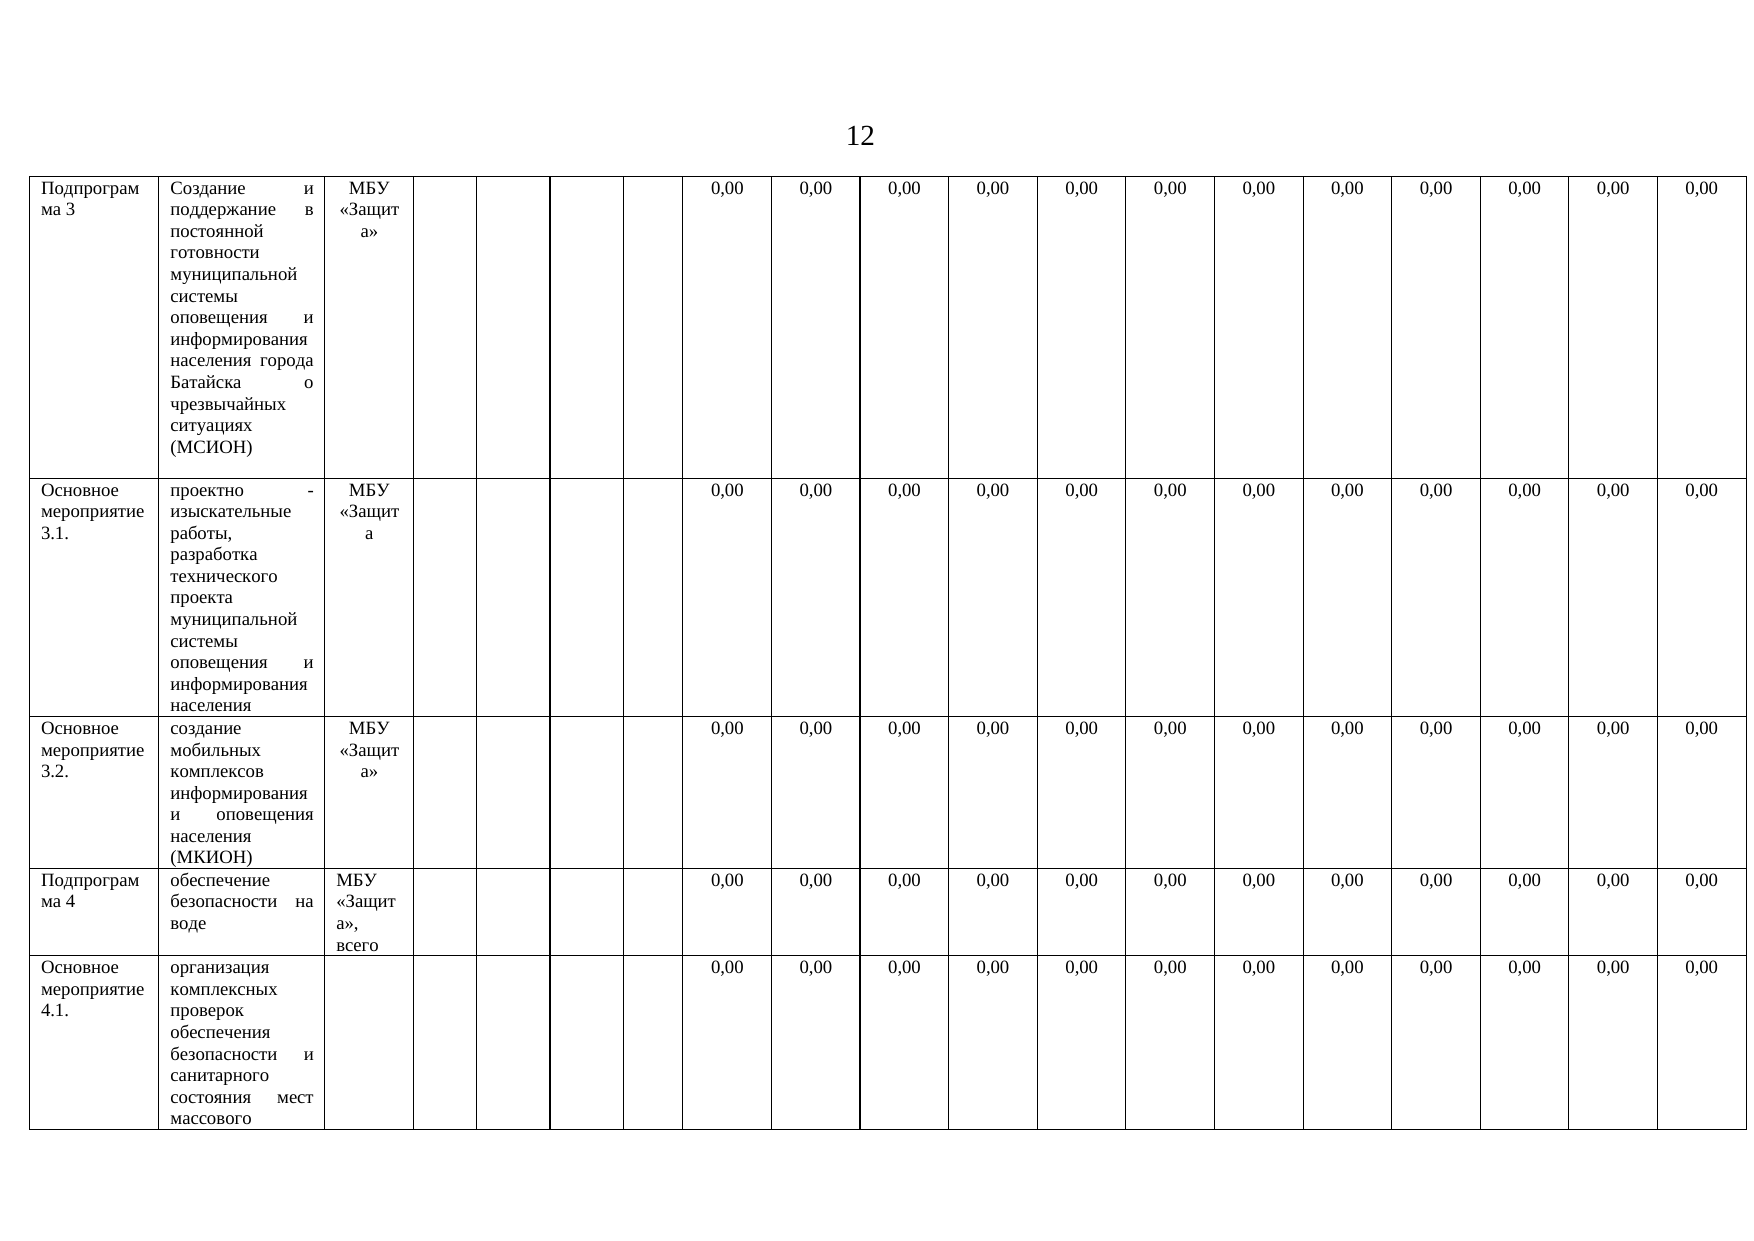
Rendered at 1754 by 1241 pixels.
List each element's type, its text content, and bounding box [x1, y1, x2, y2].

table_cell 0,00 [1038, 177, 1125, 478]
table_cell Подпрограмма 4 [30, 869, 158, 955]
table_cell 0,00 [683, 177, 771, 478]
table_cell МБУ «Защита» [325, 177, 413, 478]
table_cell 0,00 [1126, 177, 1214, 478]
table_cell 0,00 [1126, 869, 1214, 955]
table_cell 0,00 [1658, 479, 1746, 716]
table_cell 0,00 [683, 479, 771, 716]
table_cell 0,00 [949, 479, 1037, 716]
table_cell Создание и поддержание в постоянной готовности муниципальной системы оповещения и информирования населения города Батайска о чрезвычайных ситуациях (МСИОН) [159, 177, 324, 478]
table_cell 0,00 [949, 177, 1037, 478]
table_cell [551, 956, 623, 1129]
table_cell [477, 869, 549, 955]
table_cell 0,00 [1658, 956, 1746, 1129]
table_cell [551, 717, 623, 868]
table_cell 0,00 [1215, 717, 1303, 868]
table_cell 0,00 [1215, 869, 1303, 955]
table_cell 0,00 [949, 956, 1037, 1129]
table_cell 0,00 [772, 177, 859, 478]
table_cell МБУ «Защита», всего [325, 869, 413, 955]
table_cell МБУ «Защита» [325, 717, 413, 868]
table_cell 0,00 [1569, 956, 1657, 1129]
table_cell 0,00 [1038, 956, 1125, 1129]
table_cell [477, 956, 549, 1129]
table_cell 0,00 [1215, 956, 1303, 1129]
table_cell 0,00 [949, 869, 1037, 955]
table_cell [414, 956, 476, 1129]
table_cell 0,00 [1038, 479, 1125, 716]
table_cell 0,00 [1126, 956, 1214, 1129]
table_cell 0,00 [1481, 177, 1568, 478]
table_cell 0,00 [772, 717, 859, 868]
table_cell 0,00 [1569, 869, 1657, 955]
table_cell МБУ «Защита [325, 479, 413, 716]
table_cell [414, 717, 476, 868]
table_cell [624, 717, 682, 868]
table_cell 0,00 [1215, 177, 1303, 478]
table_cell 0,00 [683, 956, 771, 1129]
table_cell 0,00 [1658, 177, 1746, 478]
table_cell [30, 956, 158, 1129]
table_cell Подпрограмма 3 [30, 177, 158, 478]
table_cell [414, 177, 476, 478]
table_cell 0,00 [861, 869, 948, 955]
table_cell 0,00 [772, 869, 859, 955]
table_cell 0,00 [1392, 869, 1480, 955]
table_cell 0,00 [1304, 717, 1391, 868]
table_cell 0,00 [1481, 479, 1568, 716]
table_cell [624, 869, 682, 955]
table_cell [624, 479, 682, 716]
table_cell 0,00 [861, 717, 948, 868]
table_cell [414, 869, 476, 955]
table_cell Основное мероприятие 3.1. [30, 479, 158, 716]
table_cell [159, 956, 324, 1129]
table_cell 0,00 [1304, 956, 1391, 1129]
table_cell 0,00 [1658, 869, 1746, 955]
table_cell 0,00 [1392, 479, 1480, 716]
table_cell 0,00 [1304, 177, 1391, 478]
table_cell 0,00 [1481, 869, 1568, 955]
table_cell [477, 177, 549, 478]
table_cell 0,00 [1392, 717, 1480, 868]
table_cell 0,00 [772, 956, 859, 1129]
table_cell создание мобильных комплексов информирования и оповещения населения (МКИОН) [159, 717, 324, 868]
table_cell [414, 479, 476, 716]
table_cell 0,00 [1215, 479, 1303, 716]
table_cell [624, 177, 682, 478]
table_cell 0,00 [861, 956, 948, 1129]
table_cell проектно - изыскательные работы, разработка технического проекта муниципальной системы оповещения и информирования населения [159, 479, 324, 716]
table_cell [624, 956, 682, 1129]
table_cell 0,00 [1392, 177, 1480, 478]
table_cell [551, 177, 623, 478]
table_cell 0,00 [861, 479, 948, 716]
table_cell 0,00 [1481, 717, 1568, 868]
table_cell 0,00 [683, 717, 771, 868]
table_cell 0,00 [1038, 869, 1125, 955]
table_cell [477, 479, 549, 716]
table_cell 0,00 [861, 177, 948, 478]
table_cell Основное мероприятие 3.2. [30, 717, 158, 868]
table_cell 0,00 [1658, 717, 1746, 868]
table_cell 0,00 [1126, 717, 1214, 868]
table_cell [551, 479, 623, 716]
table_cell 0,00 [1392, 956, 1480, 1129]
table_cell [477, 717, 549, 868]
table_cell 0,00 [1569, 717, 1657, 868]
table_cell 0,00 [949, 717, 1037, 868]
table_cell 0,00 [1126, 479, 1214, 716]
table_cell 0,00 [1569, 479, 1657, 716]
table_cell 0,00 [1038, 717, 1125, 868]
table_cell обеспечение безопасности на воде [159, 869, 324, 955]
table_cell [551, 869, 623, 955]
table_cell 0,00 [1304, 479, 1391, 716]
table_cell 0,00 [683, 869, 771, 955]
table_cell [325, 956, 413, 1129]
table_cell 0,00 [1569, 177, 1657, 478]
table_cell 0,00 [1481, 956, 1568, 1129]
table_cell 0,00 [772, 479, 859, 716]
table_cell 0,00 [1304, 869, 1391, 955]
